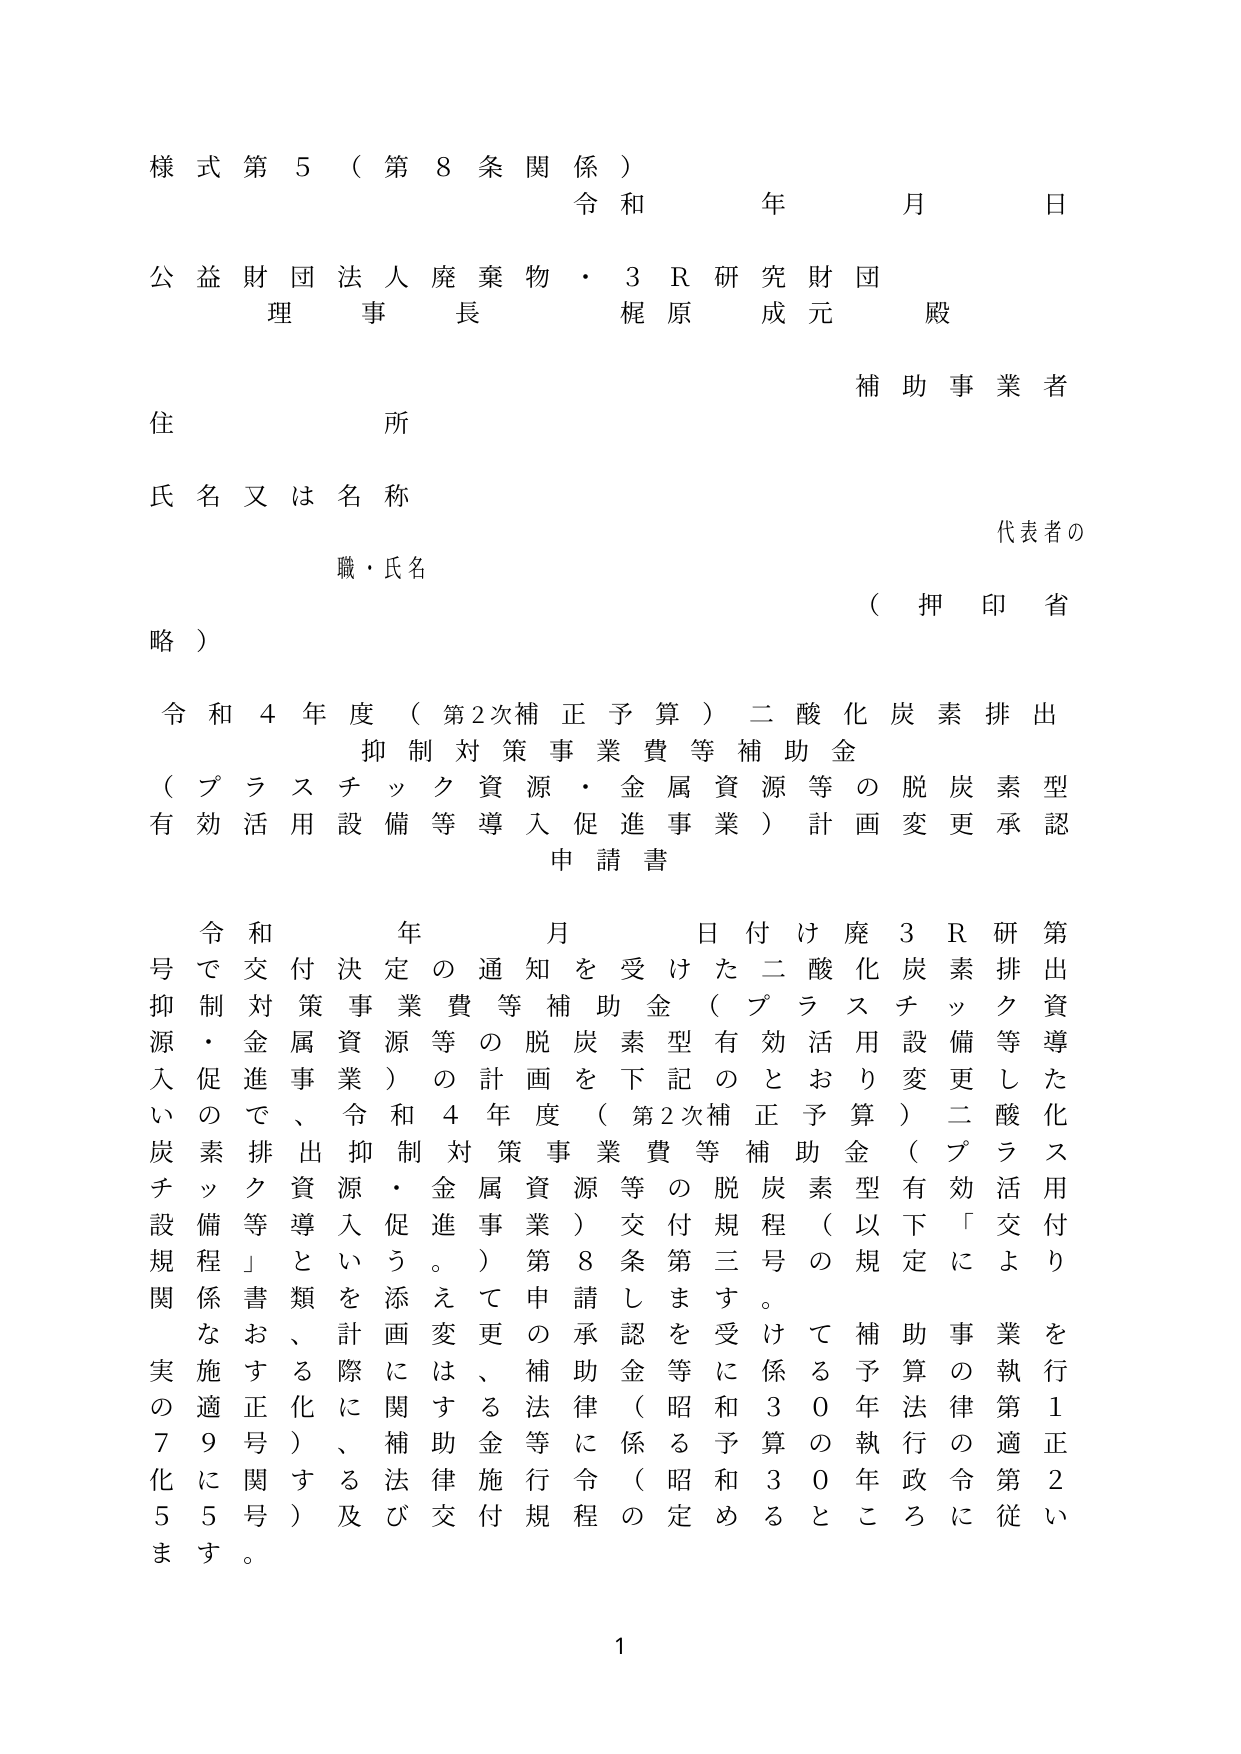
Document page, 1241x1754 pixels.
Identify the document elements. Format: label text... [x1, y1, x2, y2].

text 公益財団法人廃棄物・３Ｒ研究財団 [149, 257, 1091, 294]
text 氏名又は名称 [149, 439, 1091, 512]
text 補助事業者 住 所 [149, 367, 1091, 439]
text 令和 年 月 日 [149, 184, 1091, 221]
text 令和 年 月 日付け廃３Ｒ研第 号で交付決定の通知を受けた二酸化炭素排出抑制対策事業費等補助金（プラスチック資源・金属資源等の脱炭素型有効活用設備等導入促進事業）の計画を下記のとおり変更したいので、令和４年度（第２次補正予算）二酸化炭素排出抑制対策事業費等補助金（プラスチック資源・金属資源等の脱炭素型有効活用設備等導入促進事業）交付規程（以下「交付規程」という。）第８条第三号の規定により関係書類を添えて申請します。 [149, 913, 1091, 1314]
text なお、計画変更の承認を受けて補助事業を実施する際には、補助金等に係る予算の執行の適正化に関する法律（昭和３０年法律第１７９号）、補助金等に係る予算の執行の適正化に関する法律施行令（昭和３０年政令第２５５号）及び交付規程の定めるところに従います。 [149, 1314, 1091, 1570]
text （プラスチック資源・金属資源等の脱炭素型有効活用設備等導入促進事業）計画変更承認申請書 [149, 768, 1091, 877]
text 様式第５（第８条関係） [149, 148, 1091, 184]
text 理 事 長 梶原 成元 殿 [149, 294, 1091, 330]
text 令和４年度（第２次補正予算）二酸化炭素排出抑制対策事業費等補助金 [149, 695, 1091, 768]
text （押印省略） [149, 585, 1091, 658]
text 代表者の職・氏名 [314, 512, 1091, 585]
